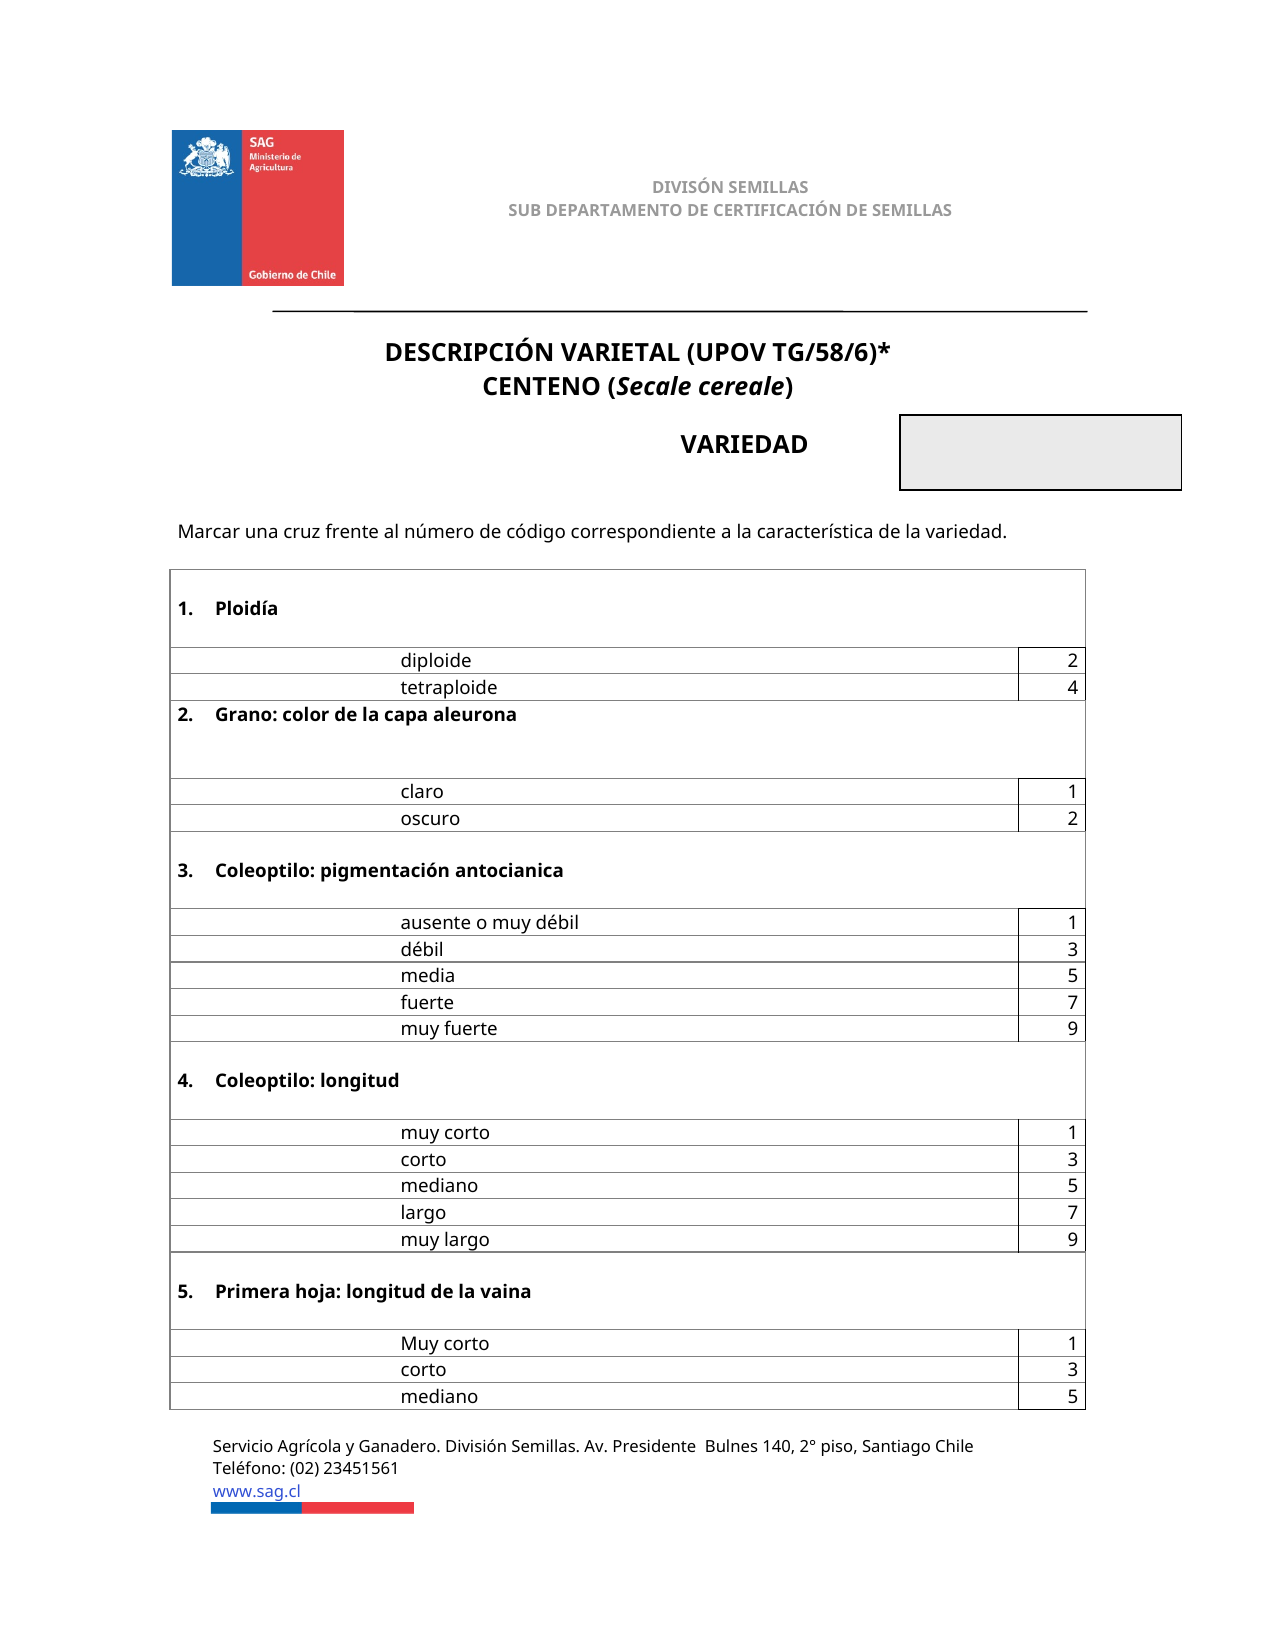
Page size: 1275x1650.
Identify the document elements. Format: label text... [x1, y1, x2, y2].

table_cell [984, 1226, 1018, 1251]
table_cell 4 [1019, 674, 1085, 700]
table_cell muy fuerte [393, 1016, 984, 1041]
table_cell Primera hoja: longitud de la vaina [171, 1253, 1085, 1329]
table_cell [171, 1357, 393, 1382]
table_cell Coleoptilo: longitud [171, 1042, 1085, 1119]
table_cell [171, 779, 393, 804]
table_cell [984, 936, 1018, 961]
table_cell [984, 1120, 1018, 1145]
table_cell corto [393, 1357, 984, 1382]
table_cell [171, 1199, 393, 1225]
table_cell tetraploide [393, 674, 984, 700]
table_cell 1 [1019, 909, 1085, 935]
table_cell [171, 1383, 393, 1409]
table_cell [984, 1146, 1018, 1172]
table_cell 5 [1019, 963, 1085, 988]
table_cell [984, 1330, 1018, 1356]
table_cell [984, 909, 1018, 935]
picture [210, 1502, 414, 1514]
table_cell diploide [393, 648, 984, 673]
table_cell [171, 1120, 393, 1145]
table_cell 2 [1019, 648, 1085, 673]
table_cell [984, 1173, 1018, 1198]
table_cell media [393, 963, 984, 988]
table_cell 1 [1019, 779, 1085, 804]
table_cell muy corto [393, 1120, 984, 1145]
text VARIEDAD [177, 427, 899, 461]
table_cell [984, 674, 1018, 700]
table_cell corto [393, 1146, 984, 1172]
table_cell 2 [1019, 805, 1085, 831]
table_cell 3 [1019, 936, 1085, 961]
table_cell [171, 1146, 393, 1172]
text SUB DEPARTAMENTO DE CERTIFICACIÓN DE SEMILLAS [344, 199, 1098, 221]
table_cell 9 [1019, 1226, 1085, 1251]
text DESCRIPCIÓN VARIETAL (UPOV TG/58/6)* [177, 335, 1098, 369]
text Marcar una cruz frente al número de código correspondiente a la característica de la variedad. [177, 518, 1098, 544]
table_cell 7 [1019, 989, 1085, 1014]
table_cell [171, 989, 393, 1014]
table_cell [171, 936, 393, 961]
table_cell 1 [1019, 1330, 1085, 1356]
table_cell claro [393, 779, 984, 804]
table_cell [171, 1016, 393, 1041]
picture [171, 130, 344, 286]
table_cell [984, 648, 1018, 673]
table_cell 1 [1019, 1120, 1085, 1145]
table_cell oscuro [393, 805, 984, 831]
table_cell [171, 1330, 393, 1356]
table_cell débil [393, 936, 984, 961]
text CENTENO (Secale cereale) [177, 369, 1098, 403]
table_cell [984, 989, 1018, 1014]
table_cell 7 [1019, 1199, 1085, 1225]
table_cell [984, 963, 1018, 988]
table_cell [171, 805, 393, 831]
text DIVISÓN SEMILLAS [344, 176, 1098, 199]
table_cell 3 [1019, 1146, 1085, 1172]
table_cell [171, 1226, 393, 1251]
table_cell [171, 1173, 393, 1198]
table_cell mediano [393, 1383, 984, 1409]
table_cell [171, 963, 393, 988]
table_cell 3 [1019, 1357, 1085, 1382]
table_cell [171, 909, 393, 935]
table_cell Muy corto [393, 1330, 984, 1356]
table_cell [984, 779, 1018, 804]
table_cell ausente o muy débil [393, 909, 984, 935]
table_cell muy largo [393, 1226, 984, 1251]
table_cell fuerte [393, 989, 984, 1014]
table_cell mediano [393, 1173, 984, 1198]
table_cell Coleoptilo: pigmentación antocianica [171, 832, 1085, 908]
table_cell 5 [1019, 1383, 1085, 1409]
table_cell [984, 1199, 1018, 1225]
table_cell [984, 805, 1018, 831]
table_cell largo [393, 1199, 984, 1225]
table_cell [171, 674, 393, 700]
table_cell [984, 1357, 1018, 1382]
table_cell [171, 648, 393, 673]
table_cell 9 [1019, 1016, 1085, 1041]
table_cell Grano: color de la capa aleurona [171, 701, 1085, 777]
table_header Ploidía [171, 570, 1085, 647]
table_cell [984, 1016, 1018, 1041]
table_cell [984, 1383, 1018, 1409]
table_cell 5 [1019, 1173, 1085, 1198]
